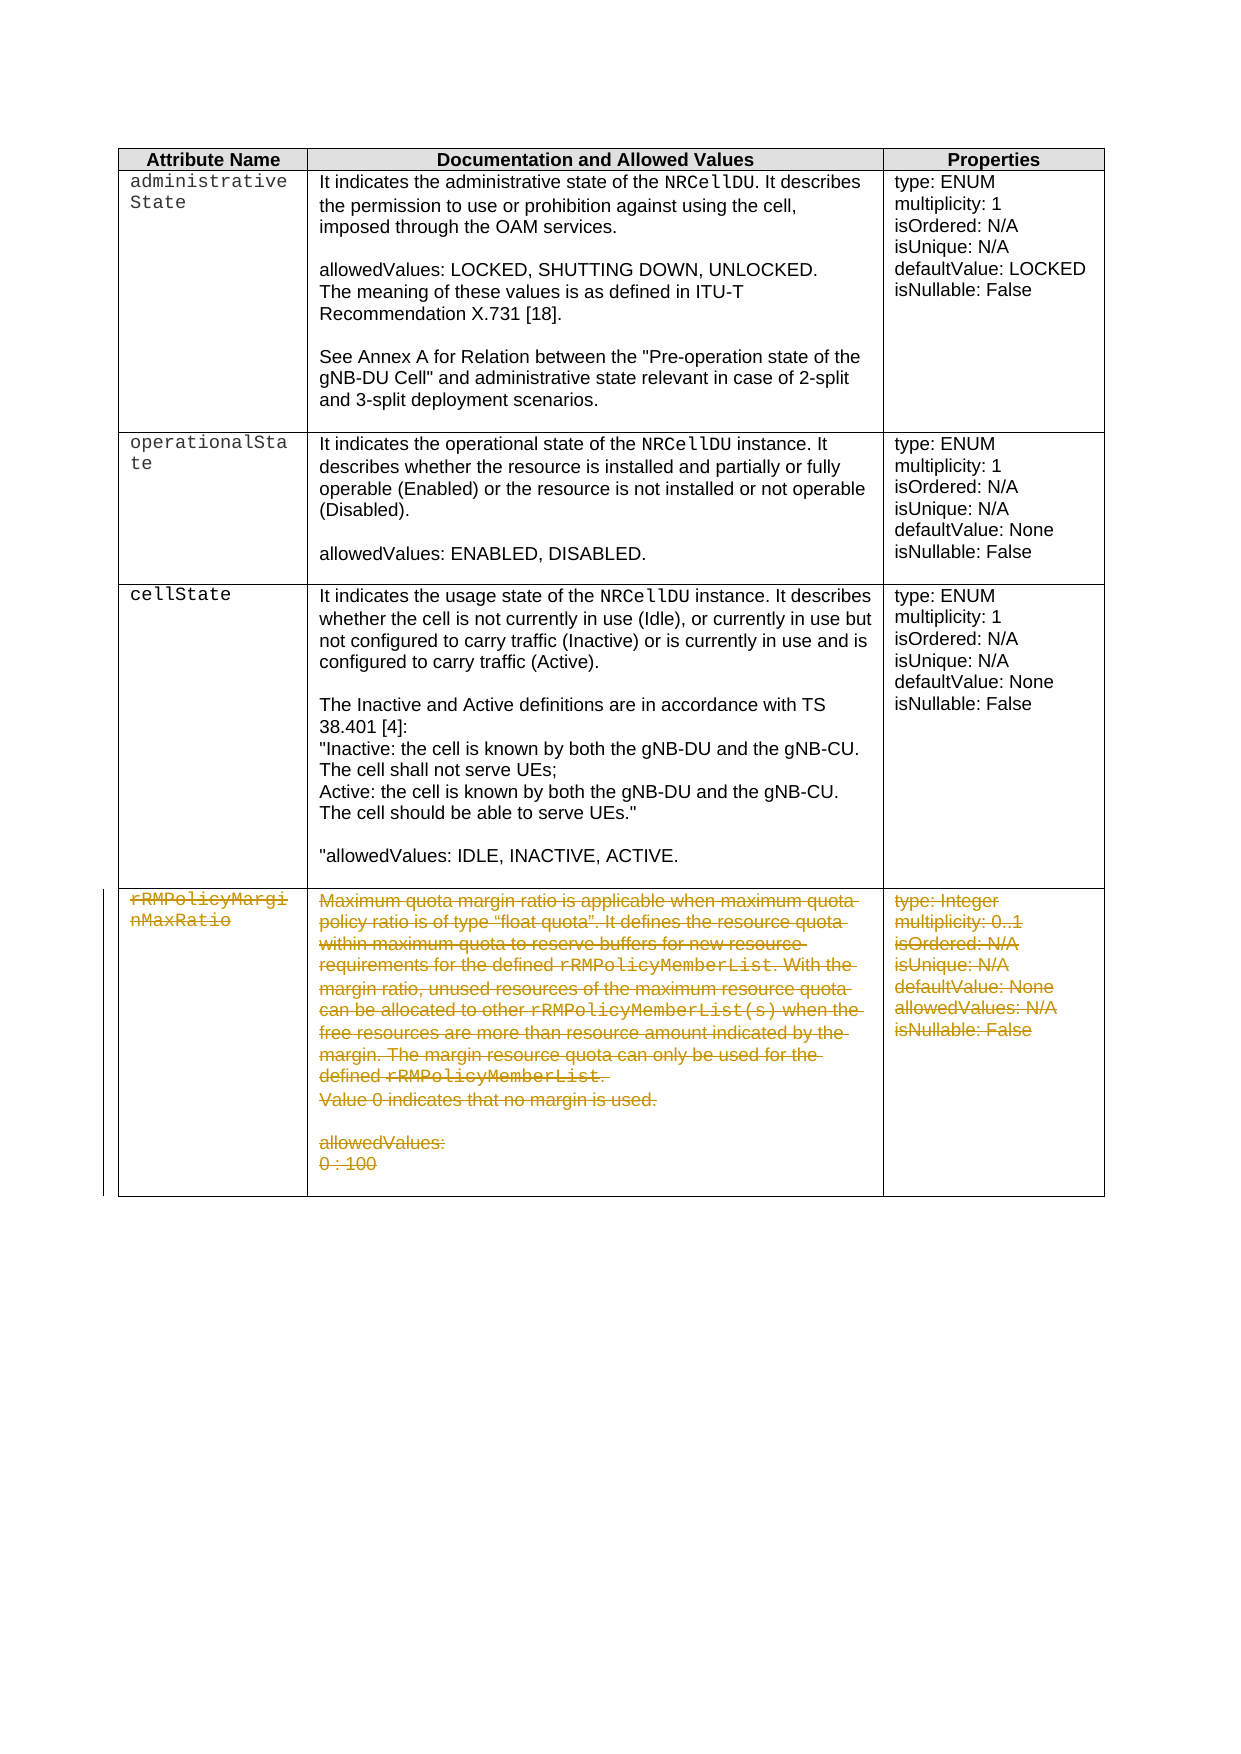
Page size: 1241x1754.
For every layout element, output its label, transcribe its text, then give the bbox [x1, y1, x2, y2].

table_cell operationalState [119, 433, 307, 584]
table_cell administrativeState [119, 171, 307, 432]
table_cell [884, 889, 1104, 1196]
table_header Properties [884, 149, 1104, 170]
table_header Attribute Name [119, 149, 307, 170]
table_header Documentation and Allowed Values [308, 149, 883, 170]
table_cell cellState [119, 585, 307, 888]
table_cell It indicates the administrative state of the NRCellDU. It describes the permission to use or prohibition against using the cell, imposed through the OAM services. allowedValues: LOCKED, SHUTTING DOWN, UNLOCKED. The meaning of these values is as defined in ITU-T Recommendation X.731 [18]. See Annex A for Relation between the "Pre-operation state of the gNB-DU Cell" and administrative state relevant in case of 2-split and 3-split deployment scenarios. [308, 171, 883, 432]
table_cell [119, 889, 307, 1196]
table_cell [308, 889, 883, 1196]
table_cell It indicates the operational state of the NRCellDU instance. It describes whether the resource is installed and partially or fully operable (Enabled) or the resource is not installed or not operable (Disabled). allowedValues: ENABLED, DISABLED. [308, 433, 883, 584]
table_cell type: ENUM multiplicity: 1 isOrdered: N/A isUnique: N/A defaultValue: None isNullable: False [884, 433, 1104, 584]
table_cell type: ENUM multiplicity: 1 isOrdered: N/A isUnique: N/A defaultValue: LOCKED isNullable: False [884, 171, 1104, 432]
table_cell It indicates the usage state of the NRCellDU instance. It describes whether the cell is not currently in use (Idle), or currently in use but not configured to carry traffic (Inactive) or is currently in use and is configured to carry traffic (Active). The Inactive and Active definitions are in accordance with TS 38.401 [4]: "Inactive: the cell is known by both the gNB-DU and the gNB-CU. The cell shall not serve UEs; Active: the cell is known by both the gNB-DU and the gNB-CU. The cell should be able to serve UEs." "allowedValues: IDLE, INACTIVE, ACTIVE. [308, 585, 883, 888]
table_cell type: ENUM multiplicity: 1 isOrdered: N/A isUnique: N/A defaultValue: None isNullable: False [884, 585, 1104, 888]
